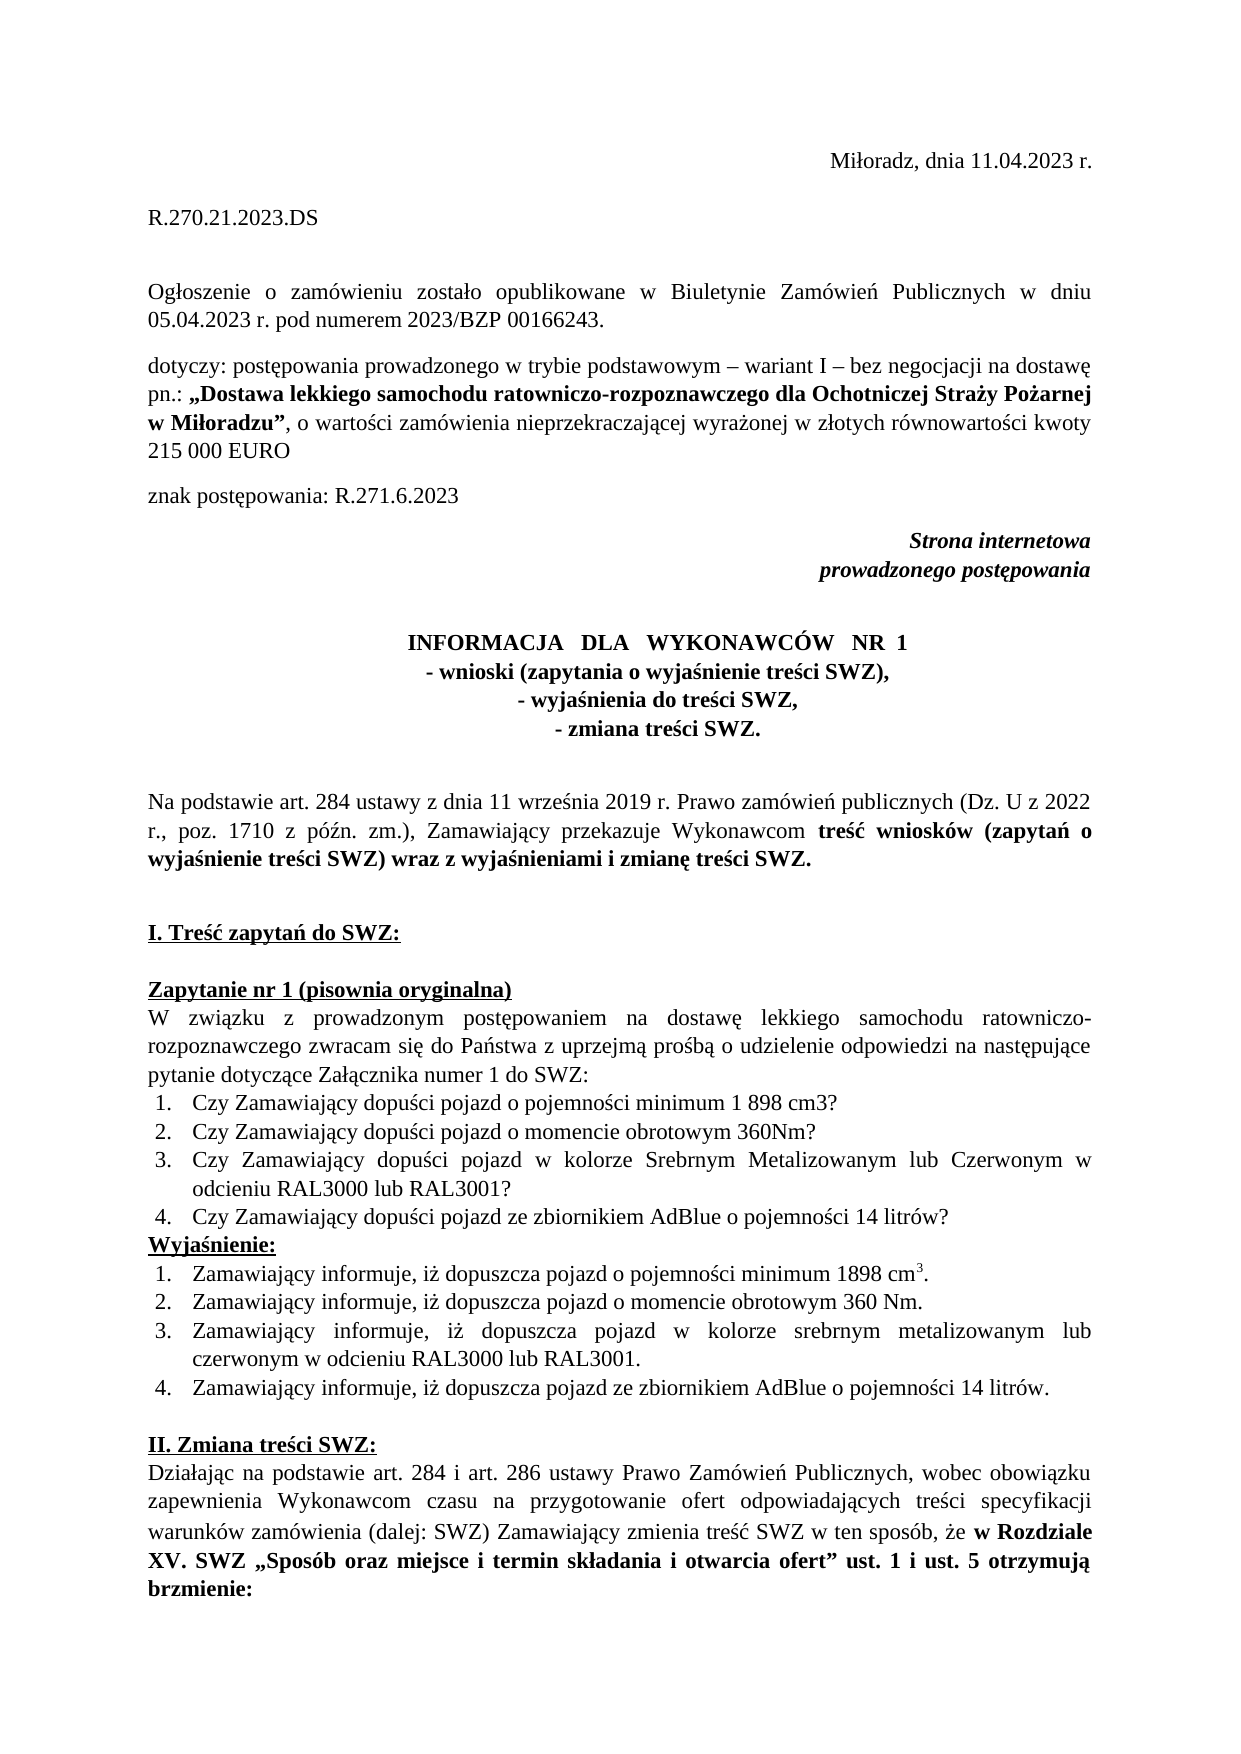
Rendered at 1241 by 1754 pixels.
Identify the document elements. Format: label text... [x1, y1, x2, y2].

list - zmiana treści SWZ. [223, 715, 1093, 741]
list Zamawiający informuje, iż dopuszcza pojazd o pojemności minimum 1898 cm3. [154, 1260, 1093, 1286]
list - wyjaśnienia do treści SWZ, [223, 686, 1093, 713]
text Zapytanie nr 1 (pisownia oryginalna) [148, 976, 1093, 1002]
list Czy Zamawiający dopuści pojazd o pojemności minimum 1 898 cm3? [154, 1089, 1093, 1116]
list - wnioski (zapytania o wyjaśnienie treści SWZ), [223, 658, 1093, 684]
text dotyczy: postępowania prowadzonego w trybie podstawowym – wariant I – bez negocjacji na dostawę pn.: „Dostawa lekkiego samochodu ratowniczo-rozpoznawczego dla Ochotniczej Straży Pożarnej w Miłoradzu”, o wartości zamówienia nieprzekraczającej wyrażonej w złotych równowartości kwoty 215 000 EURO [148, 352, 1093, 464]
text I. Treść zapytań do SWZ: [148, 919, 1093, 945]
list Zamawiający informuje, iż dopuszcza pojazd o momencie obrotowym 360 Nm. [154, 1288, 1093, 1315]
list INFORMACJA DLA WYKONAWCÓW NR 1 [223, 629, 1093, 656]
text znak postępowania: R.271.6.2023 [148, 482, 1093, 509]
text Wyjaśnienie: [148, 1232, 1093, 1258]
list Zamawiający informuje, iż dopuszcza pojazd ze zbiornikiem AdBlue o pojemności 14 litrów. [154, 1374, 1093, 1400]
text Ogłoszenie o zamówieniu zostało opublikowane w Biuletynie Zamówień Publicznych w dniu 05.04.2023 r. pod numerem 2023/BZP 00166243. [148, 278, 1093, 333]
text Strona internetowa [148, 527, 1093, 554]
list Czy Zamawiający dopuści pojazd ze zbiornikiem AdBlue o pojemności 14 litrów? [154, 1203, 1093, 1229]
list Zamawiający informuje, iż dopuszcza pojazd w kolorze srebrnym metalizowanym lub czerwonym w odcieniu RAL3000 lub RAL3001. [154, 1317, 1093, 1372]
list Czy Zamawiający dopuści pojazd w kolorze Srebrnym Metalizowanym lub Czerwonym w odcieniu RAL3000 lub RAL3001? [154, 1146, 1093, 1201]
list Czy Zamawiający dopuści pojazd o momencie obrotowym 360Nm? [154, 1118, 1093, 1144]
text Miłoradz, dnia 11.04.2023 r. [148, 148, 1093, 174]
text W związku z prowadzonym postępowaniem na dostawę lekkiego samochodu ratowniczo-rozpoznawczego zwracam się do Państwa z uprzejmą prośbą o udzielenie odpowiedzi na następujące pytanie dotyczące Załącznika numer 1 do SWZ: [148, 1004, 1093, 1087]
text Działając na podstawie art. 284 i art. 286 ustawy Prawo Zamówień Publicznych, wobec obowiązku zapewnienia Wykonawcom czasu na przygotowanie ofert odpowiadających treści specyfikacji warunków zamówienia (dalej: SWZ) Zamawiający zmienia treść SWZ w ten sposób, że w Rozdziale XV. SWZ „Sposób oraz miejsce i termin składania i otwarcia ofert” ust. 1 i ust. 5 otrzymują brzmienie: [148, 1459, 1093, 1601]
text Na podstawie art. 284 ustawy z dnia 11 września 2019 r. Prawo zamówień publicznych (Dz. U z 2022 r., poz. 1710 z późn. zm.), Zamawiający przekazuje Wykonawcom treść wniosków (zapytań o wyjaśnienie treści SWZ) wraz z wyjaśnieniami i zmianę treści SWZ. [148, 788, 1093, 872]
text II. Zmiana treści SWZ: [148, 1431, 1093, 1457]
text R.270.21.2023.DS [148, 204, 1093, 231]
text prowadzonego postępowania [148, 556, 1093, 582]
